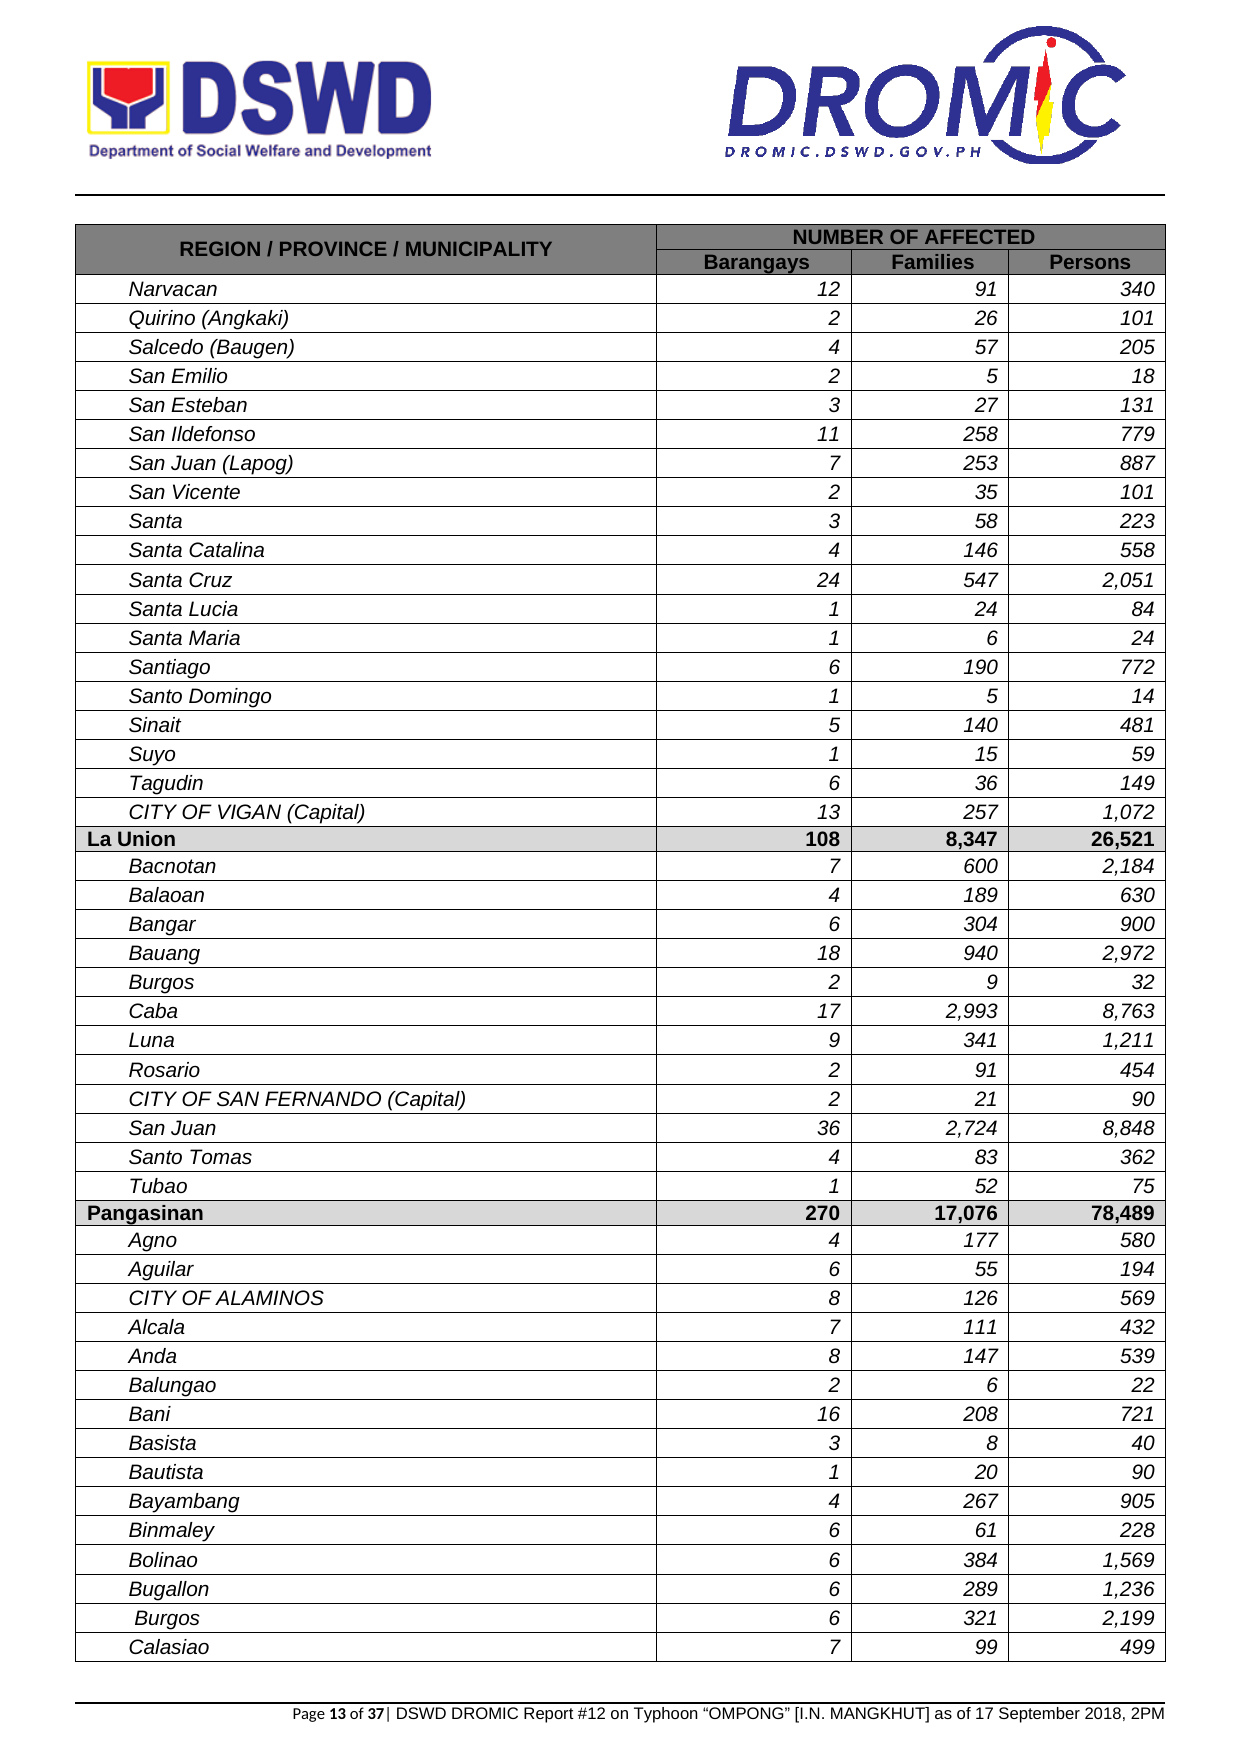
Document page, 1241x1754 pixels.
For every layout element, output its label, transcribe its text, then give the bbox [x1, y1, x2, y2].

table_cell 205 [1009, 333, 1165, 361]
table_cell San Ildefonso [117, 420, 656, 448]
table_cell 1 [657, 682, 851, 710]
table_cell 6 [657, 653, 851, 681]
table_cell 190 [852, 653, 1008, 681]
table_cell 4 [657, 881, 851, 909]
table_cell Caba [117, 997, 656, 1025]
table_cell 1 [657, 595, 851, 622]
table_cell 6 [657, 910, 851, 938]
table_cell 189 [852, 881, 1008, 909]
table_cell 177 [852, 1226, 1008, 1254]
table_cell 3 [657, 1429, 851, 1457]
table_cell [76, 653, 117, 681]
table_cell [76, 449, 117, 477]
table_cell 580 [1009, 1226, 1165, 1254]
table_cell 36 [852, 769, 1008, 797]
table_cell [76, 507, 117, 535]
table_cell 17 [657, 997, 851, 1025]
table_cell 2 [657, 1055, 851, 1083]
table_cell [76, 1633, 117, 1661]
table_cell Pangasinan [76, 1201, 656, 1225]
table_cell [76, 1371, 117, 1399]
picture [717, 25, 1131, 163]
table_cell 108 [657, 827, 851, 851]
table_cell 900 [1009, 910, 1165, 938]
table_cell 12 [657, 275, 851, 303]
table_cell Santa Lucia [117, 595, 656, 622]
table_cell [76, 769, 117, 797]
table_cell 194 [1009, 1255, 1165, 1283]
table_cell Santa [117, 507, 656, 535]
table_cell [76, 391, 117, 419]
table_cell Barangays [657, 250, 851, 274]
table_cell [76, 420, 117, 448]
table_cell 4 [657, 1143, 851, 1171]
table_cell 6 [852, 624, 1008, 652]
table_cell 91 [852, 1055, 1008, 1083]
table_cell San Esteban [117, 391, 656, 419]
table_cell 539 [1009, 1342, 1165, 1370]
table_cell Bauang [117, 939, 656, 967]
table_cell 7 [657, 449, 851, 477]
table_cell Persons [1009, 250, 1165, 274]
table_header NUMBER OF AFFECTED [657, 225, 1165, 249]
table_cell [76, 1255, 117, 1283]
table_cell 2 [657, 968, 851, 996]
table_cell [76, 1143, 117, 1171]
table_cell Sinait [117, 711, 656, 739]
table_cell Tagudin [117, 769, 656, 797]
table_cell [76, 1114, 117, 1142]
table_cell 24 [852, 595, 1008, 622]
table_cell 90 [1009, 1085, 1165, 1112]
table_cell Quirino (Angkaki) [117, 304, 656, 332]
table_cell Bangar [117, 910, 656, 938]
table_cell 52 [852, 1172, 1008, 1200]
table_cell Salcedo (Baugen) [117, 333, 656, 361]
table_cell [76, 565, 117, 593]
table_cell 362 [1009, 1143, 1165, 1171]
table_cell Agno [117, 1226, 656, 1254]
table_cell Bugallon [117, 1575, 656, 1602]
table_cell Balungao [117, 1371, 656, 1399]
table_cell [76, 595, 117, 622]
table_cell 35 [852, 478, 1008, 506]
table_cell 721 [1009, 1400, 1165, 1428]
table_cell 258 [852, 420, 1008, 448]
table_cell 18 [657, 939, 851, 967]
table_cell 940 [852, 939, 1008, 967]
table_cell 140 [852, 711, 1008, 739]
table_cell 8 [657, 1284, 851, 1312]
table_cell 7 [657, 852, 851, 880]
table_cell 40 [1009, 1429, 1165, 1457]
table_cell [76, 910, 117, 938]
table_cell 6 [657, 1575, 851, 1602]
table_cell [76, 740, 117, 768]
table_cell 887 [1009, 449, 1165, 477]
table_cell Narvacan [117, 275, 656, 303]
table_cell [76, 939, 117, 967]
table_cell 1 [657, 1172, 851, 1200]
table_cell 2,184 [1009, 852, 1165, 880]
table_cell [76, 333, 117, 361]
table_cell 22 [1009, 1371, 1165, 1399]
table_cell Binmaley [117, 1516, 656, 1544]
table_cell [76, 881, 117, 909]
table_cell 384 [852, 1545, 1008, 1573]
table_cell 7 [657, 1313, 851, 1341]
table_cell [76, 1604, 117, 1632]
table_cell [76, 968, 117, 996]
table_cell CITY OF SAN FERNANDO (Capital) [117, 1085, 656, 1112]
table_cell [76, 1575, 117, 1602]
table_cell 1,569 [1009, 1545, 1165, 1573]
table_cell 499 [1009, 1633, 1165, 1661]
table_cell 7 [657, 1633, 851, 1661]
table_cell Burgos [117, 1604, 656, 1632]
table_cell 59 [1009, 740, 1165, 768]
table_cell [76, 1172, 117, 1200]
table_cell 2 [657, 1371, 851, 1399]
table_cell Santa Catalina [117, 536, 656, 564]
table_cell 304 [852, 910, 1008, 938]
table_cell 6 [657, 1545, 851, 1573]
table_cell [76, 1400, 117, 1428]
table_cell Calasiao [117, 1633, 656, 1661]
table_cell 208 [852, 1400, 1008, 1428]
table_cell 15 [852, 740, 1008, 768]
table_cell 2,724 [852, 1114, 1008, 1142]
table_cell 91 [852, 275, 1008, 303]
table_cell 20 [852, 1458, 1008, 1486]
table_cell [76, 1026, 117, 1054]
table_cell Bacnotan [117, 852, 656, 880]
table_cell 905 [1009, 1487, 1165, 1515]
table_cell CITY OF ALAMINOS [117, 1284, 656, 1312]
table_cell Basista [117, 1429, 656, 1457]
table_cell Anda [117, 1342, 656, 1370]
table_cell 4 [657, 536, 851, 564]
table_cell 6 [657, 1255, 851, 1283]
table_cell 5 [657, 711, 851, 739]
table_cell Tubao [117, 1172, 656, 1200]
table_cell 26,521 [1009, 827, 1165, 851]
table_cell 779 [1009, 420, 1165, 448]
table_cell 90 [1009, 1458, 1165, 1486]
table_cell [76, 1516, 117, 1544]
table_cell 61 [852, 1516, 1008, 1544]
table_cell 55 [852, 1255, 1008, 1283]
table_cell 18 [1009, 362, 1165, 390]
table_cell Santo Tomas [117, 1143, 656, 1171]
table_cell 17,076 [852, 1201, 1008, 1225]
table_cell [76, 536, 117, 564]
table_cell 147 [852, 1342, 1008, 1370]
table_cell [76, 1284, 117, 1312]
table_cell 4 [657, 333, 851, 361]
table_cell [76, 1226, 117, 1254]
table_cell 6 [657, 769, 851, 797]
table_cell 432 [1009, 1313, 1165, 1341]
table_cell 2,993 [852, 997, 1008, 1025]
table_cell 4 [657, 1487, 851, 1515]
table_cell Luna [117, 1026, 656, 1054]
table_cell 11 [657, 420, 851, 448]
table_cell [76, 682, 117, 710]
table_cell 289 [852, 1575, 1008, 1602]
table_cell 253 [852, 449, 1008, 477]
table_cell 1 [657, 624, 851, 652]
table_cell [76, 711, 117, 739]
table_cell 14 [1009, 682, 1165, 710]
table_cell 101 [1009, 478, 1165, 506]
table_cell San Juan (Lapog) [117, 449, 656, 477]
table_cell 2 [657, 362, 851, 390]
table_cell 1 [657, 1458, 851, 1486]
table_cell 13 [657, 798, 851, 826]
table_cell [76, 852, 117, 880]
table_cell 26 [852, 304, 1008, 332]
table_cell 9 [657, 1026, 851, 1054]
table_cell CITY OF VIGAN (Capital) [117, 798, 656, 826]
table_cell 32 [1009, 968, 1165, 996]
table_cell 21 [852, 1085, 1008, 1112]
table_cell 2,199 [1009, 1604, 1165, 1632]
table_cell 270 [657, 1201, 851, 1225]
table_cell 101 [1009, 304, 1165, 332]
table_cell 6 [657, 1604, 851, 1632]
table_cell 111 [852, 1313, 1008, 1341]
table_cell 340 [1009, 275, 1165, 303]
table_cell Santo Domingo [117, 682, 656, 710]
table_cell San Juan [117, 1114, 656, 1142]
table_cell 257 [852, 798, 1008, 826]
table_cell 58 [852, 507, 1008, 535]
table_cell 149 [1009, 769, 1165, 797]
table_cell [76, 275, 117, 303]
table_cell 3 [657, 391, 851, 419]
table_cell Suyo [117, 740, 656, 768]
table_header REGION / PROVINCE / MUNICIPALITY [76, 225, 656, 274]
table_cell 321 [852, 1604, 1008, 1632]
table_cell 569 [1009, 1284, 1165, 1312]
table_cell [76, 304, 117, 332]
table_cell 3 [657, 507, 851, 535]
table_cell 27 [852, 391, 1008, 419]
table_cell 36 [657, 1114, 851, 1142]
table_cell 8 [852, 1429, 1008, 1457]
table_cell La Union [76, 827, 656, 851]
table_cell [76, 1545, 117, 1573]
table_cell San Emilio [117, 362, 656, 390]
table_cell [76, 362, 117, 390]
table_cell 481 [1009, 711, 1165, 739]
table_cell Bolinao [117, 1545, 656, 1573]
table_cell 75 [1009, 1172, 1165, 1200]
table_cell 5 [852, 362, 1008, 390]
table_cell 223 [1009, 507, 1165, 535]
table_cell [76, 624, 117, 652]
table_cell 4 [657, 1226, 851, 1254]
table_cell 2,972 [1009, 939, 1165, 967]
table_cell 16 [657, 1400, 851, 1428]
table_cell Aguilar [117, 1255, 656, 1283]
table_cell 2,051 [1009, 565, 1165, 593]
table_cell 57 [852, 333, 1008, 361]
table_cell Bayambang [117, 1487, 656, 1515]
table_cell 131 [1009, 391, 1165, 419]
table_cell Families [852, 250, 1008, 274]
table_cell Santa Cruz [117, 565, 656, 593]
table_cell [76, 1342, 117, 1370]
table_cell Santa Maria [117, 624, 656, 652]
table_cell [76, 1055, 117, 1083]
table_cell 1,236 [1009, 1575, 1165, 1602]
table_cell Santiago [117, 653, 656, 681]
table_cell [76, 1429, 117, 1457]
table_cell [76, 1085, 117, 1112]
table_cell Burgos [117, 968, 656, 996]
table_cell 772 [1009, 653, 1165, 681]
table_cell 5 [852, 682, 1008, 710]
table_cell 8,848 [1009, 1114, 1165, 1142]
table_cell 99 [852, 1633, 1008, 1661]
table_cell 558 [1009, 536, 1165, 564]
table_cell Rosario [117, 1055, 656, 1083]
table_cell Balaoan [117, 881, 656, 909]
picture [75, 58, 444, 164]
table_cell [76, 997, 117, 1025]
table_cell [76, 1458, 117, 1486]
table_cell 83 [852, 1143, 1008, 1171]
table_cell 9 [852, 968, 1008, 996]
table_cell Bani [117, 1400, 656, 1428]
table_cell 2 [657, 478, 851, 506]
table_cell 8 [657, 1342, 851, 1370]
table_cell 1 [657, 740, 851, 768]
table_cell 2 [657, 304, 851, 332]
table_cell 547 [852, 565, 1008, 593]
table_cell 341 [852, 1026, 1008, 1054]
table_cell 6 [657, 1516, 851, 1544]
table_cell 126 [852, 1284, 1008, 1312]
table_cell 24 [1009, 624, 1165, 652]
table_cell [76, 798, 117, 826]
table_cell 24 [657, 565, 851, 593]
table_cell 267 [852, 1487, 1008, 1515]
table_cell [76, 1313, 117, 1341]
table_cell 600 [852, 852, 1008, 880]
table_cell 78,489 [1009, 1201, 1165, 1225]
table_cell 630 [1009, 881, 1165, 909]
table_cell 8,347 [852, 827, 1008, 851]
table_cell 1,211 [1009, 1026, 1165, 1054]
table_cell [76, 1487, 117, 1515]
table_cell 454 [1009, 1055, 1165, 1083]
table_cell 228 [1009, 1516, 1165, 1544]
table_cell 146 [852, 536, 1008, 564]
table_cell [76, 478, 117, 506]
table_cell Bautista [117, 1458, 656, 1486]
table_cell 2 [657, 1085, 851, 1112]
table_cell 1,072 [1009, 798, 1165, 826]
table_cell San Vicente [117, 478, 656, 506]
table_cell 8,763 [1009, 997, 1165, 1025]
table_cell 6 [852, 1371, 1008, 1399]
table_cell 84 [1009, 595, 1165, 622]
table_cell Alcala [117, 1313, 656, 1341]
